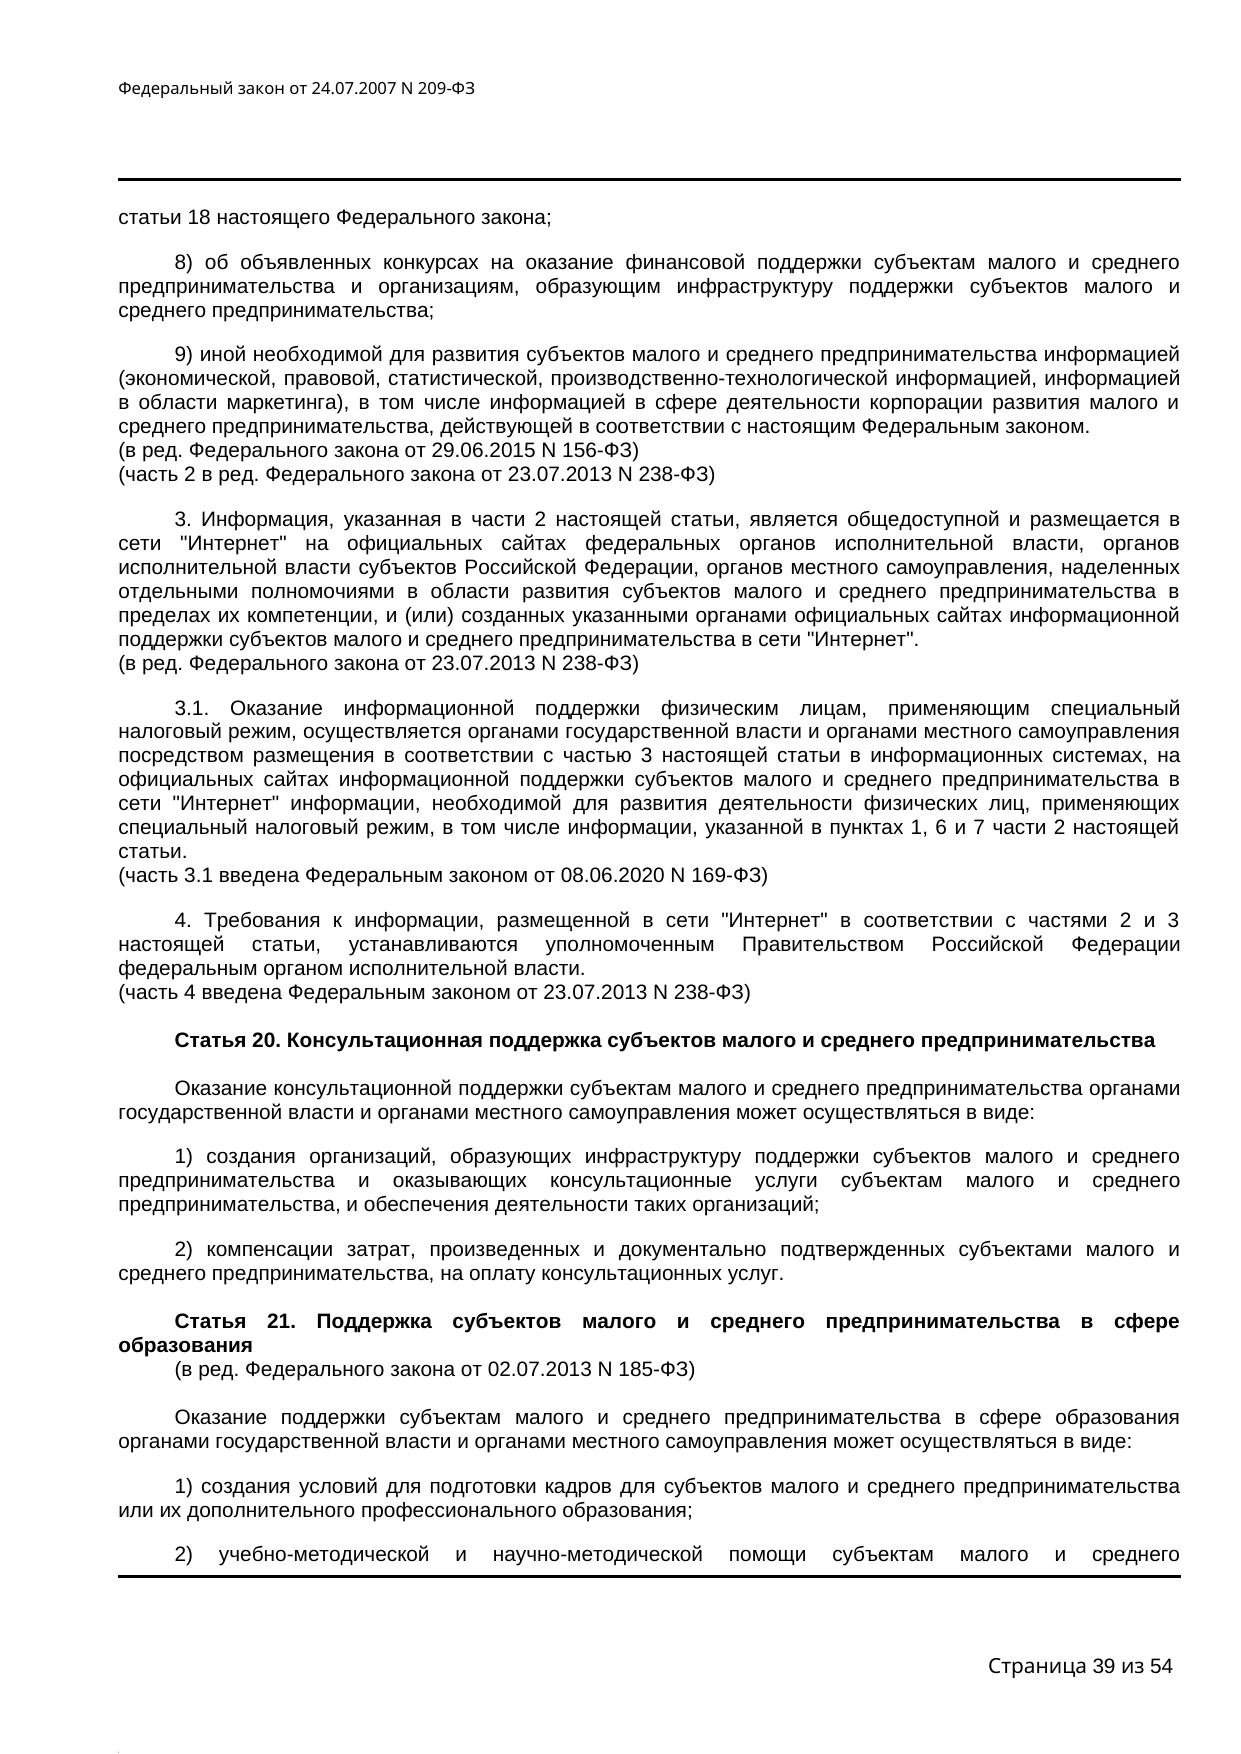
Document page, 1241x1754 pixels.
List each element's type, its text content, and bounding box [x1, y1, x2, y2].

text (в ред. Федерального закона от 29.06.2015 N 156-ФЗ) [118, 438, 1181, 462]
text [118, 205, 1181, 229]
text 9) иной необходимой для развития субъектов малого и среднего предпринимательства информацией (экономической, правовой, статистической, производственно-технологической информацией, информацией в области маркетинга), в том числе информацией в сфере деятельности корпорации развития малого и среднего предпринимательства, действующей в соответствии с настоящим Федеральным законом. [118, 342, 1181, 438]
text 1) создания условий для подготовки кадров для субъектов малого и среднего предпринимательства или их дополнительного профессионального образования; [118, 1473, 1181, 1521]
text 3.1. Оказание информационной поддержки физическим лицам, применяющим специальный налоговый режим, осуществляется органами государственной власти и органами местного самоуправления посредством размещения в соответствии с частью 3 настоящей статьи в информационных системах, на официальных сайтах информационной поддержки субъектов малого и среднего предпринимательства в сети "Интернет" информации, необходимой для развития деятельности физических лиц, применяющих специальный налоговый режим, в том числе информации, указанной в пунктах 1, 6 и 7 части 2 настоящей статьи. [118, 695, 1181, 863]
text 2) компенсации затрат, произведенных и документально подтвержденных субъектами малого и среднего предпринимательства, на оплату консультационных услуг. [118, 1237, 1181, 1285]
text (часть 2 в ред. Федерального закона от 23.07.2013 N 238-ФЗ) [118, 462, 1181, 486]
text 8) об объявленных конкурсах на оказание финансовой поддержки субъектам малого и среднего предпринимательства и организациям, образующим инфраструктуру поддержки субъектов малого и среднего предпринимательства; [118, 249, 1181, 321]
text 4. Требования к информации, размещенной в сети "Интернет" в соответствии с частями 2 и 3 настоящей статьи, устанавливаются уполномоченным Правительством Российской Федерации федеральным органом исполнительной власти. [118, 908, 1181, 980]
text Оказание поддержки субъектам малого и среднего предпринимательства в сфере образования органами государственной власти и органами местного самоуправления может осуществляться в виде: [118, 1405, 1181, 1453]
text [118, 1542, 1181, 1566]
title Статья 21. Поддержка субъектов малого и среднего предпринимательства в сфере образования [118, 1309, 1181, 1357]
text (часть 4 введена Федеральным законом от 23.07.2013 N 238-ФЗ) [118, 980, 1181, 1004]
text Оказание консультационной поддержки субъектам малого и среднего предпринимательства органами государственной власти и органами местного самоуправления может осуществляться в виде: [118, 1076, 1181, 1123]
text (в ред. Федерального закона от 23.07.2013 N 238-ФЗ) [118, 651, 1181, 674]
text (в ред. Федерального закона от 02.07.2013 N 185-ФЗ) [118, 1357, 1181, 1381]
text 3. Информация, указанная в части 2 настоящей статьи, является общедоступной и размещается в сети "Интернет" на официальных сайтах федеральных органов исполнительной власти, органов исполнительной власти субъектов Российской Федерации, органов местного самоуправления, наделенных отдельными полномочиями в области развития субъектов малого и среднего предпринимательства в пределах их компетенции, и (или) созданных указанными органами официальных сайтах информационной поддержки субъектов малого и среднего предпринимательства в сети "Интернет". [118, 507, 1181, 651]
title Статья 20. Консультационная поддержка субъектов малого и среднего предпринимательства [118, 1028, 1181, 1052]
text 1) создания организаций, образующих инфраструктуру поддержки субъектов малого и среднего предпринимательства и оказывающих консультационные услуги субъектам малого и среднего предпринимательства, и обеспечения деятельности таких организаций; [118, 1144, 1181, 1216]
text (часть 3.1 введена Федеральным законом от 08.06.2020 N 169-ФЗ) [118, 863, 1181, 887]
